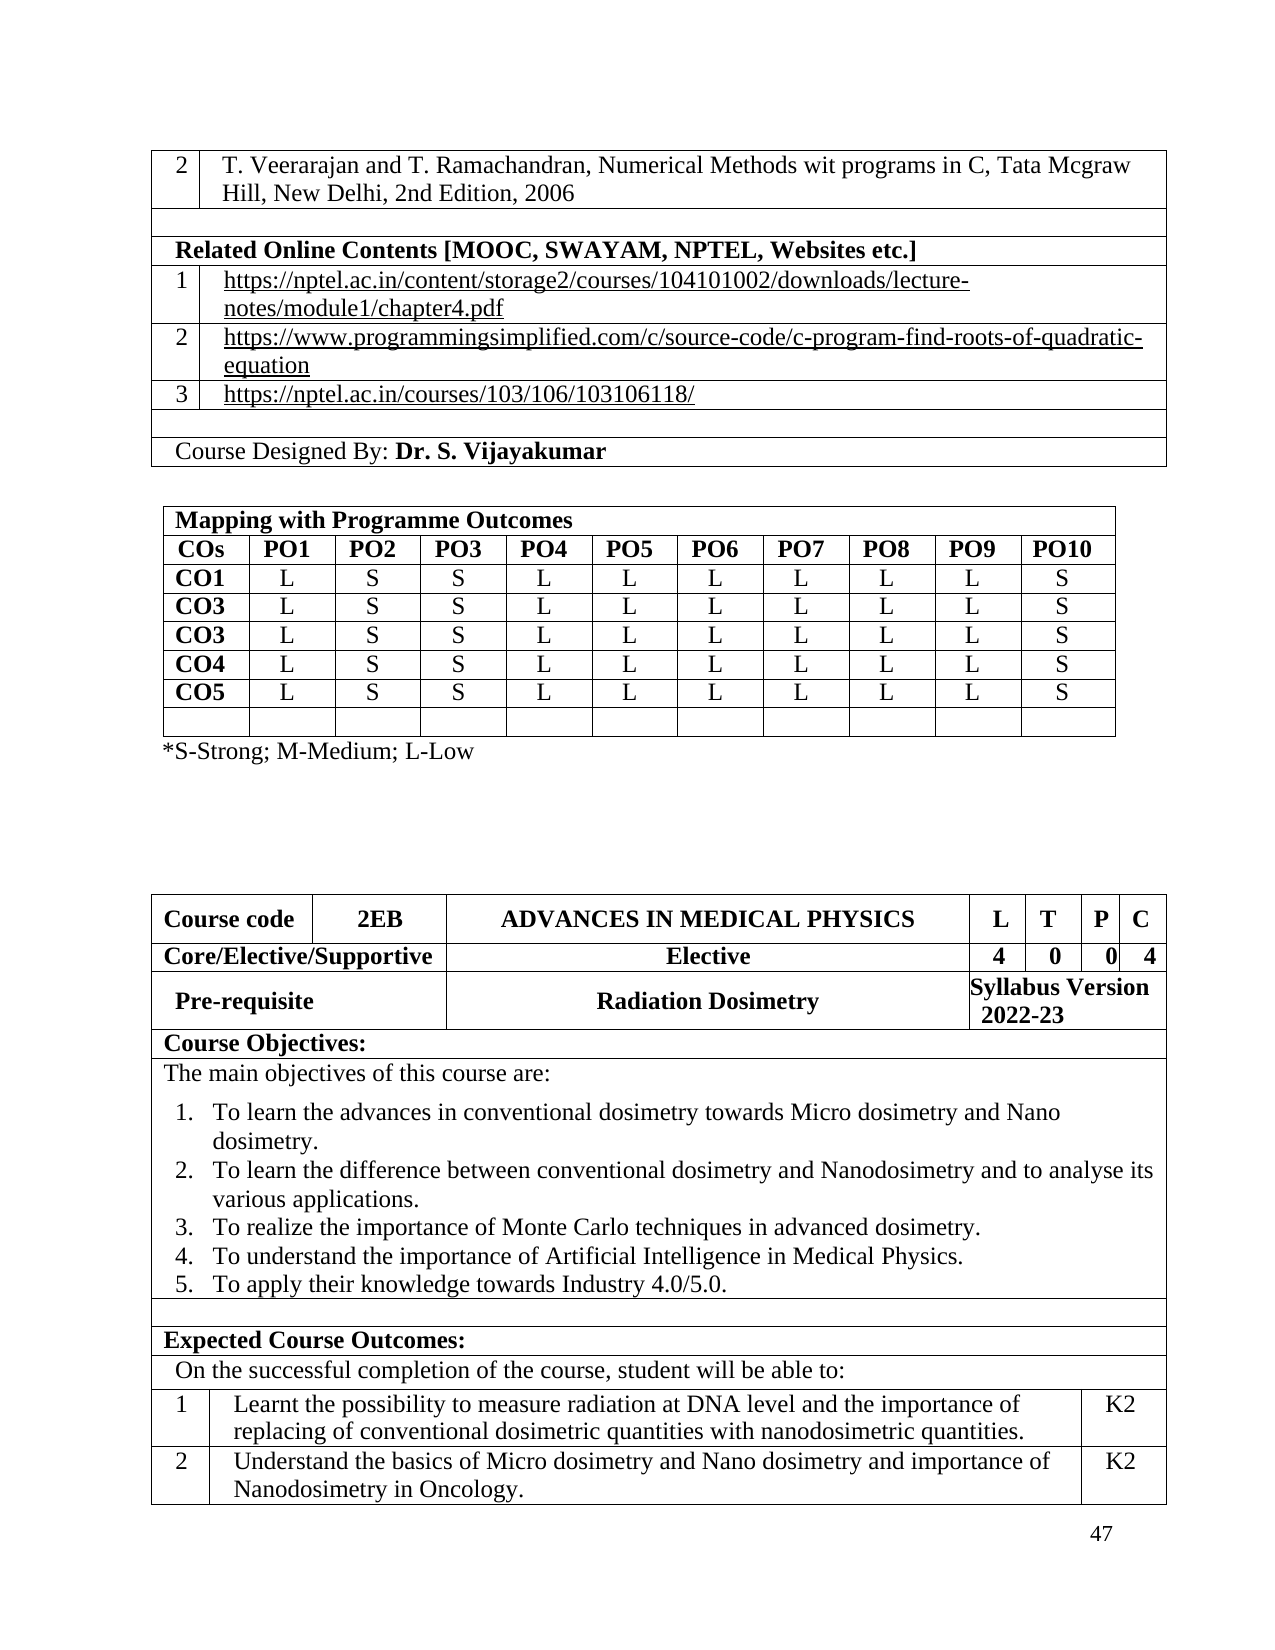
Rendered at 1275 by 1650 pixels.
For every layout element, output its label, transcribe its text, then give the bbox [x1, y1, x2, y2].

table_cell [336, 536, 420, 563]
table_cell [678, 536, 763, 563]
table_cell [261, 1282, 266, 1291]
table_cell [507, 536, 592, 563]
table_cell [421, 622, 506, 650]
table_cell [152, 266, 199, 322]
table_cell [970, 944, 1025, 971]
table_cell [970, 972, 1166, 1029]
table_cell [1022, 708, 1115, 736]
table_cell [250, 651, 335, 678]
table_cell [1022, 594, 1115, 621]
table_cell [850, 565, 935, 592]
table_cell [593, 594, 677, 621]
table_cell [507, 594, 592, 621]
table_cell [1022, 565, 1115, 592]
text *S-Strong; M-Medium; L-Low [162, 737, 1183, 765]
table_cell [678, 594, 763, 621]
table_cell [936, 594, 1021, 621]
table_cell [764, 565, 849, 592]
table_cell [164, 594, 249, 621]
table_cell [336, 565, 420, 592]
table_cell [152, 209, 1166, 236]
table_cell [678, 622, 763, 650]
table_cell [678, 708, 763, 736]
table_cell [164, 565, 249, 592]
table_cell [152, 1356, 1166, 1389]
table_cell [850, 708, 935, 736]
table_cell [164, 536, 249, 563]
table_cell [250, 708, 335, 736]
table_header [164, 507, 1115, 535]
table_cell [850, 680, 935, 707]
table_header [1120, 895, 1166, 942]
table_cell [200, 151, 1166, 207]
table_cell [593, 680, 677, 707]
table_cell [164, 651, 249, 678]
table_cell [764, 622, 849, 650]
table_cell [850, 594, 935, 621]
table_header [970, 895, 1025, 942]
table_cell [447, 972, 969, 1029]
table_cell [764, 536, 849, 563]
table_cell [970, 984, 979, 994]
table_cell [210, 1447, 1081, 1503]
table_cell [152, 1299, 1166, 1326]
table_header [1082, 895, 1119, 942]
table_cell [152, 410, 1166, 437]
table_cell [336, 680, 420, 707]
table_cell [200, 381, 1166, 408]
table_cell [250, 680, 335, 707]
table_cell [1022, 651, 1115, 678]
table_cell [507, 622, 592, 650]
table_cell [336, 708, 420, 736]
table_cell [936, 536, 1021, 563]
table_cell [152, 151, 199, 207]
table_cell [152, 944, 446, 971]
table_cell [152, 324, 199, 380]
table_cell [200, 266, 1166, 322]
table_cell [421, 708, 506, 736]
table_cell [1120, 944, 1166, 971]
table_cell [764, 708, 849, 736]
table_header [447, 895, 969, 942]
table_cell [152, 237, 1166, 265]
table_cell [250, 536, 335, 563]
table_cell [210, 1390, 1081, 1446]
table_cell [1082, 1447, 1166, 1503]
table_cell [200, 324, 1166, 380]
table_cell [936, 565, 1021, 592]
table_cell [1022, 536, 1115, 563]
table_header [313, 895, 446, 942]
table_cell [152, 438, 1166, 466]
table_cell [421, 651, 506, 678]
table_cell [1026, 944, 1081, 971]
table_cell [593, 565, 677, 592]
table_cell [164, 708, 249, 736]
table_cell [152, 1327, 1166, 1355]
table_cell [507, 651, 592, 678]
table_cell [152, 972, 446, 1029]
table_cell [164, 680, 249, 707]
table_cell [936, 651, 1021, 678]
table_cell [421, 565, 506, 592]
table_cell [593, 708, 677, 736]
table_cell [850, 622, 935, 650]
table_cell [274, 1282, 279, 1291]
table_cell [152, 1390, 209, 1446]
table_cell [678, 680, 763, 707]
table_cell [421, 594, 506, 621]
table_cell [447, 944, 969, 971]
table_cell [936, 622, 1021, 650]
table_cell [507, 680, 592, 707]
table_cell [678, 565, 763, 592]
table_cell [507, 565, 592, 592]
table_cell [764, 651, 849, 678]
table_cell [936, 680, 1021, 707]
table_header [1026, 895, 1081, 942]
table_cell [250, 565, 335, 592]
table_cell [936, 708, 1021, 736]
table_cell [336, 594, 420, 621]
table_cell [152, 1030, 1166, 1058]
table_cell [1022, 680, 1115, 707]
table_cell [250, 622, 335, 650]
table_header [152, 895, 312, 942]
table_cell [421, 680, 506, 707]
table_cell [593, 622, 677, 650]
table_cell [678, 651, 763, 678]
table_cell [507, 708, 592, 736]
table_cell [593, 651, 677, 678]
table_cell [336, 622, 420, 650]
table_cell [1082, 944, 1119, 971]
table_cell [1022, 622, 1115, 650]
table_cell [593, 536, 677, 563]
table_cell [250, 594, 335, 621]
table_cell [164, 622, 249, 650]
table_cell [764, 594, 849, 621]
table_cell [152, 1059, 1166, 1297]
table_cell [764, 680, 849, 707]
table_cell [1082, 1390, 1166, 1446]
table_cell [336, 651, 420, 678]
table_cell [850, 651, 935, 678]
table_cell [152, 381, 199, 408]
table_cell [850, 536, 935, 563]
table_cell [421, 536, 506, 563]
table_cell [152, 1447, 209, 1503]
